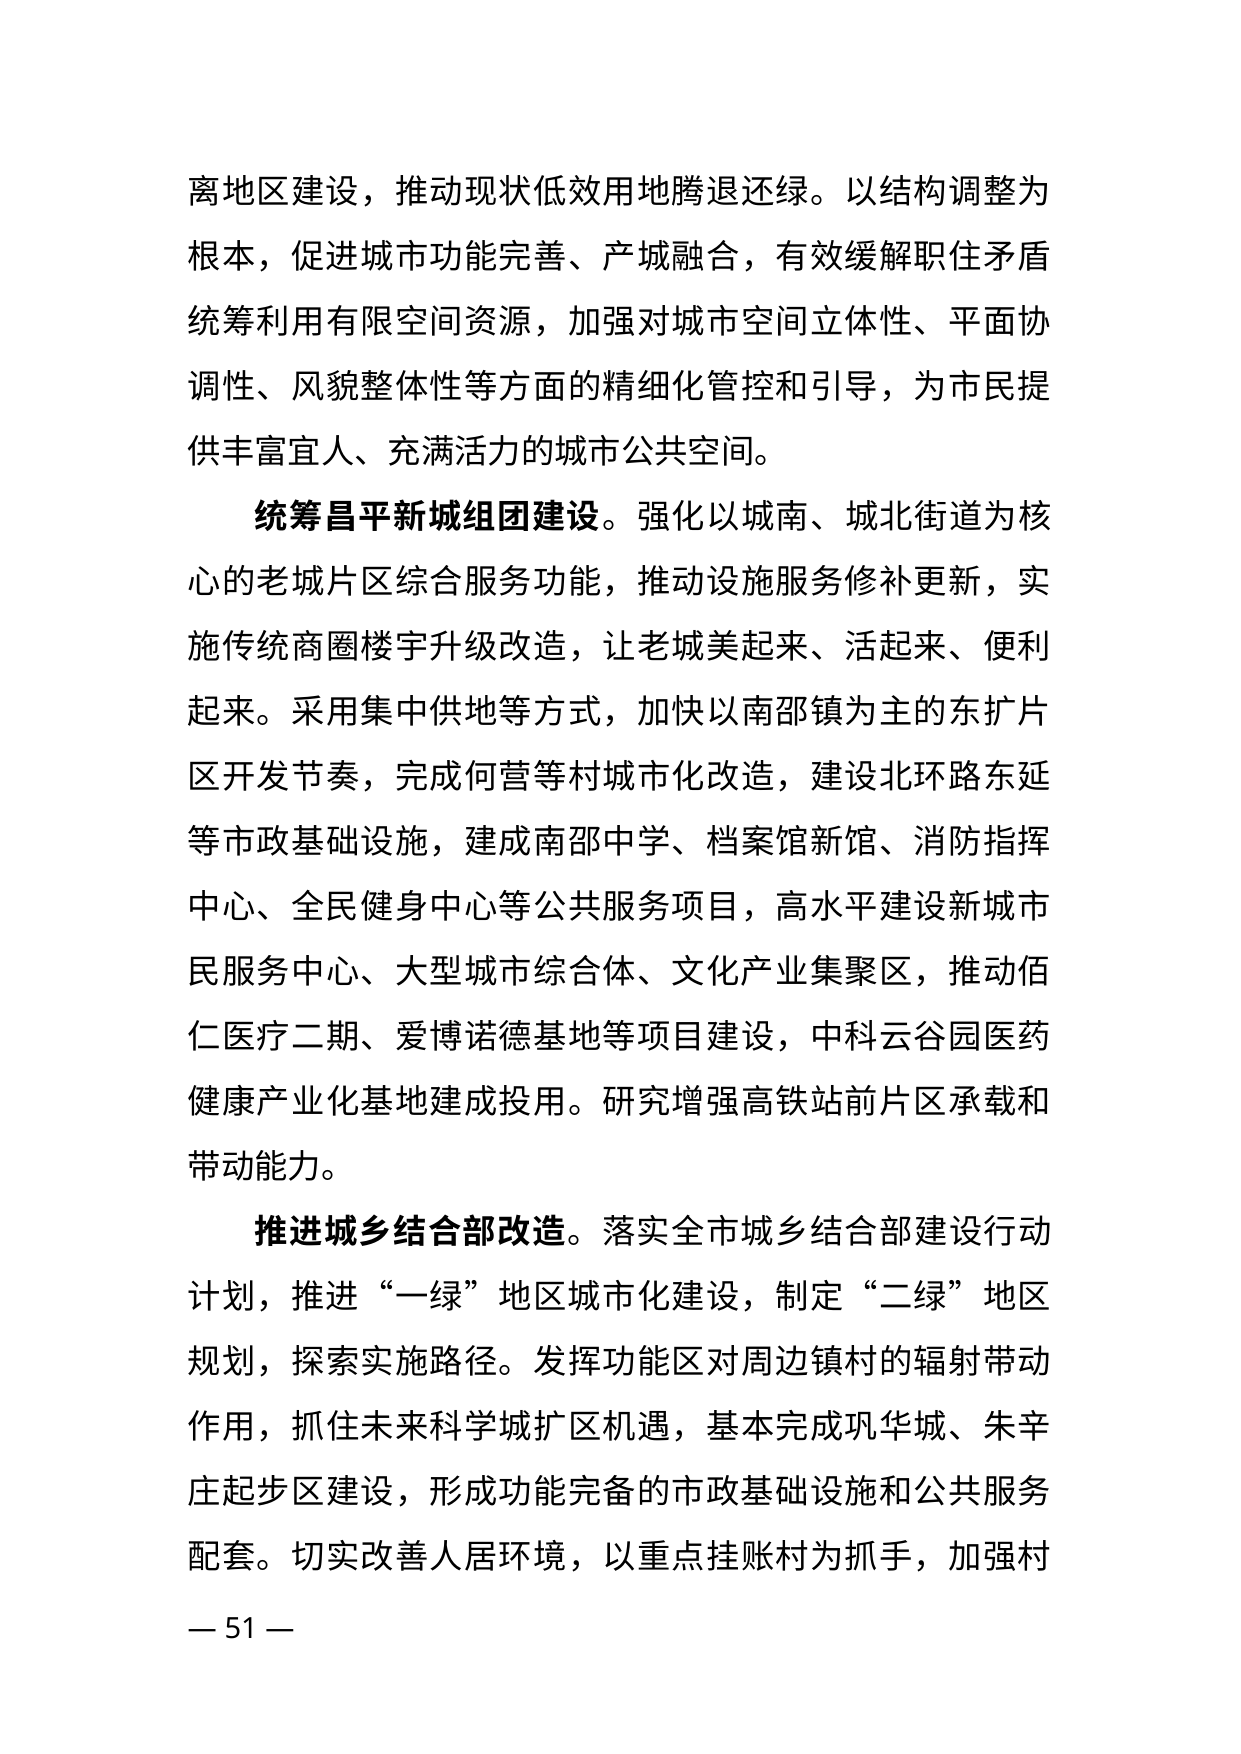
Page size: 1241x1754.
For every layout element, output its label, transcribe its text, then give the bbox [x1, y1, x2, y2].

text 统筹昌平新城组团建设。强化以城南、城北街道为核心的老城片区综合服务功能，推动设施服务修补更新，实施传统商圈楼宇升级改造，让老城美起来、活起来、便利起来。采用集中供地等方式，加快以南邵镇为主的东扩片区开发节奏，完成何营等村城市化改造，建设北环路东延等市政基础设施，建成南邵中学、档案馆新馆、消防指挥中心、全民健身中心等公共服务项目，高水平建设新城市民服务中心、大型城市综合体、文化产业集聚区，推动佰仁医疗二期、爱博诺德基地等项目建设，中科云谷园医药健康产业化基地建成投用。研究增强高铁站前片区承载和带动能力。 [187, 481, 1053, 1196]
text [187, 156, 1053, 481]
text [187, 1196, 1053, 1586]
